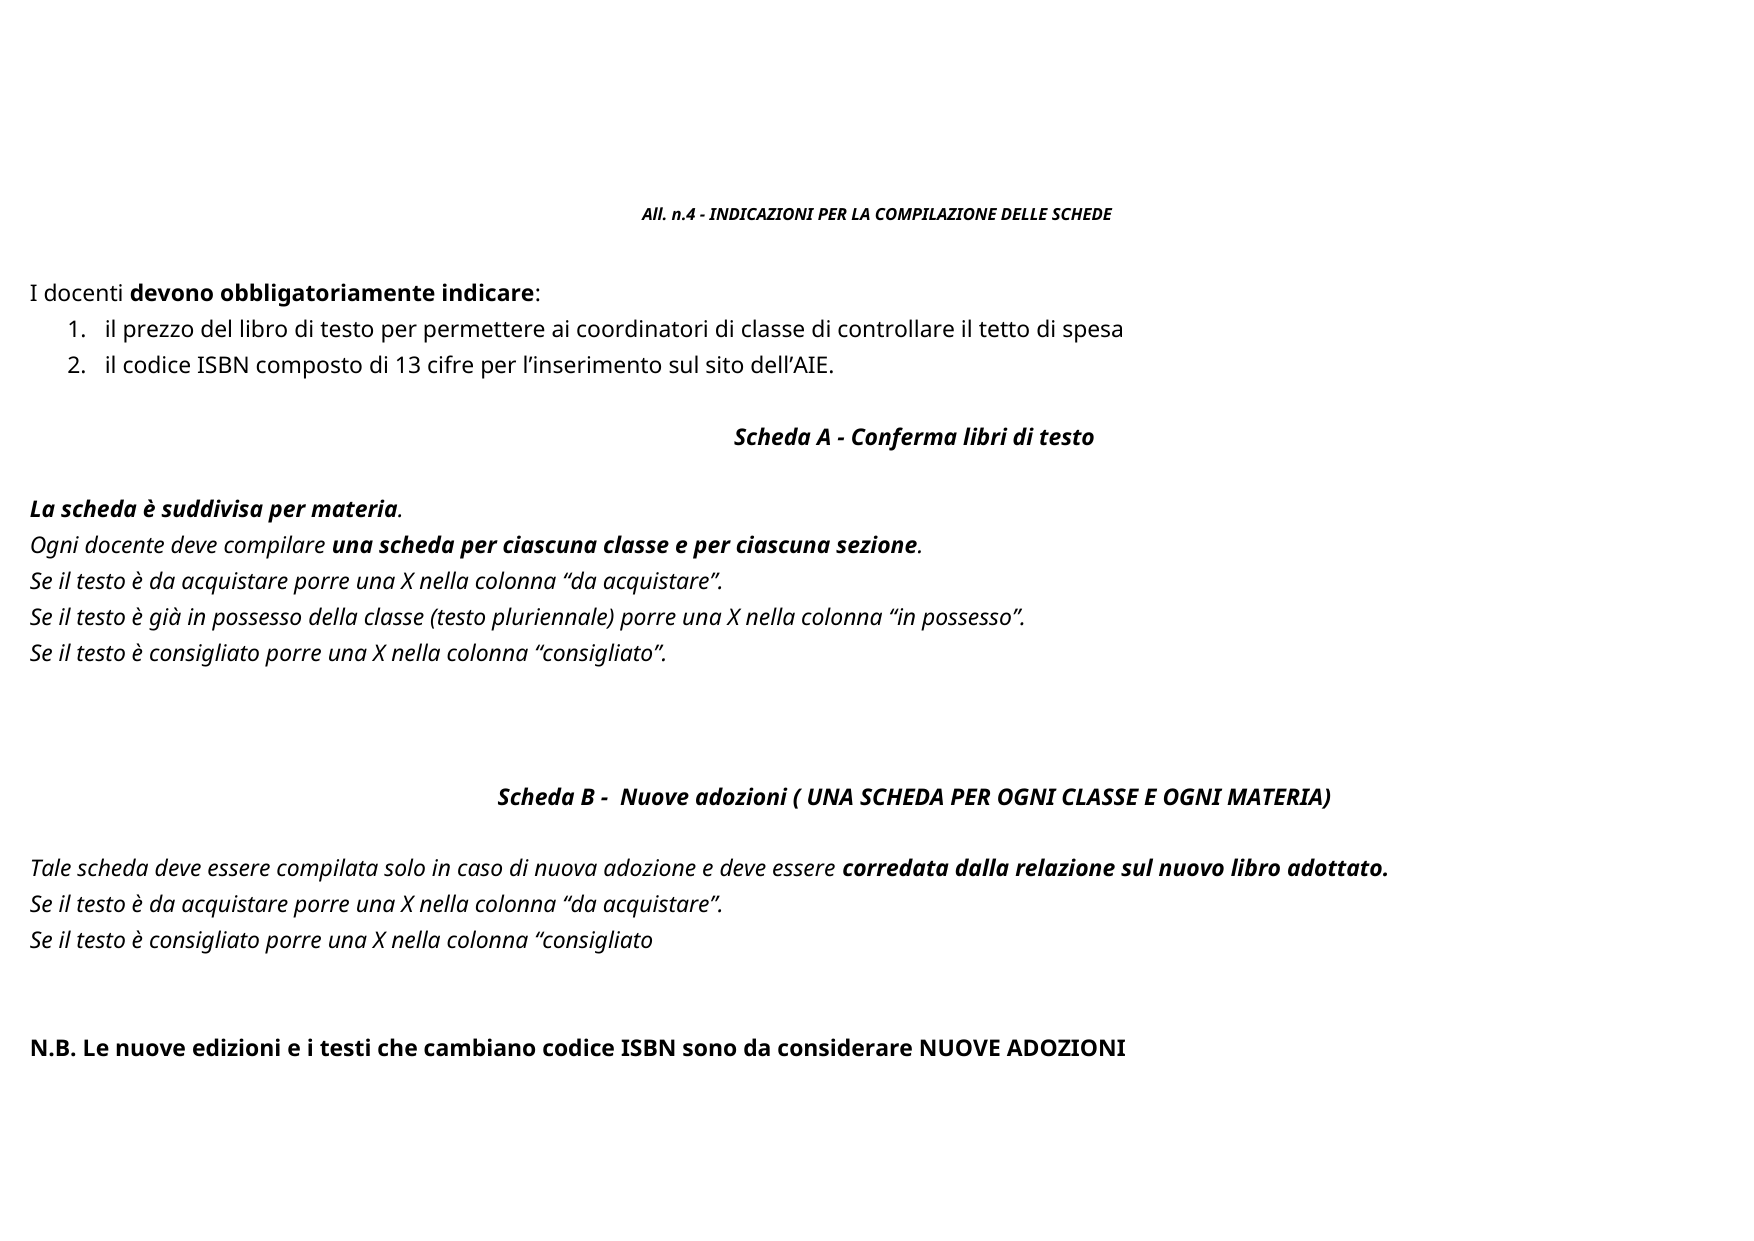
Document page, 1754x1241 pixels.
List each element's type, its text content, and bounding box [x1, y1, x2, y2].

list il codice ISBN composto di 13 cifre per l’inserimento sul sito dell’AIE. [67, 349, 1724, 381]
text I docenti devono obbligatoriamente indicare: [29, 277, 1724, 309]
text Scheda B - Nuove adozioni ( UNA SCHEDA PER OGNI CLASSE E OGNI MATERIA) [104, 781, 1724, 812]
text Tale scheda deve essere compilata solo in caso di nuova adozione e deve essere corredata dalla relazione sul nuovo libro adottato. [29, 852, 1724, 884]
text Ogni docente deve compilare una scheda per ciascuna classe e per ciascuna sezione. [29, 529, 1724, 560]
list il prezzo del libro di testo per permettere ai coordinatori di classe di controllare il tetto di spesa [67, 313, 1724, 344]
text Se il testo è già in possesso della classe (testo pluriennale) porre una X nella colonna “in possesso”. [29, 601, 1724, 632]
text Se il testo è consigliato porre una X nella colonna “consigliato [29, 924, 1724, 956]
text Se il testo è da acquistare porre una X nella colonna “da acquistare”. [29, 565, 1724, 596]
text La scheda è suddivisa per materia. [29, 493, 1724, 524]
text Scheda A - Conferma libri di testo [104, 421, 1724, 452]
text Se il testo è da acquistare porre una X nella colonna “da acquistare”. [29, 888, 1724, 919]
text N.B. Le nuove edizioni e i testi che cambiano codice ISBN sono da considerare NUOVE ADOZIONI [29, 1032, 1724, 1063]
text Se il testo è consigliato porre una X nella colonna “consigliato”. [29, 637, 1724, 668]
text All. n.4 - INDICAZIONI PER LA COMPILAZIONE DELLE SCHEDE [29, 202, 1724, 225]
